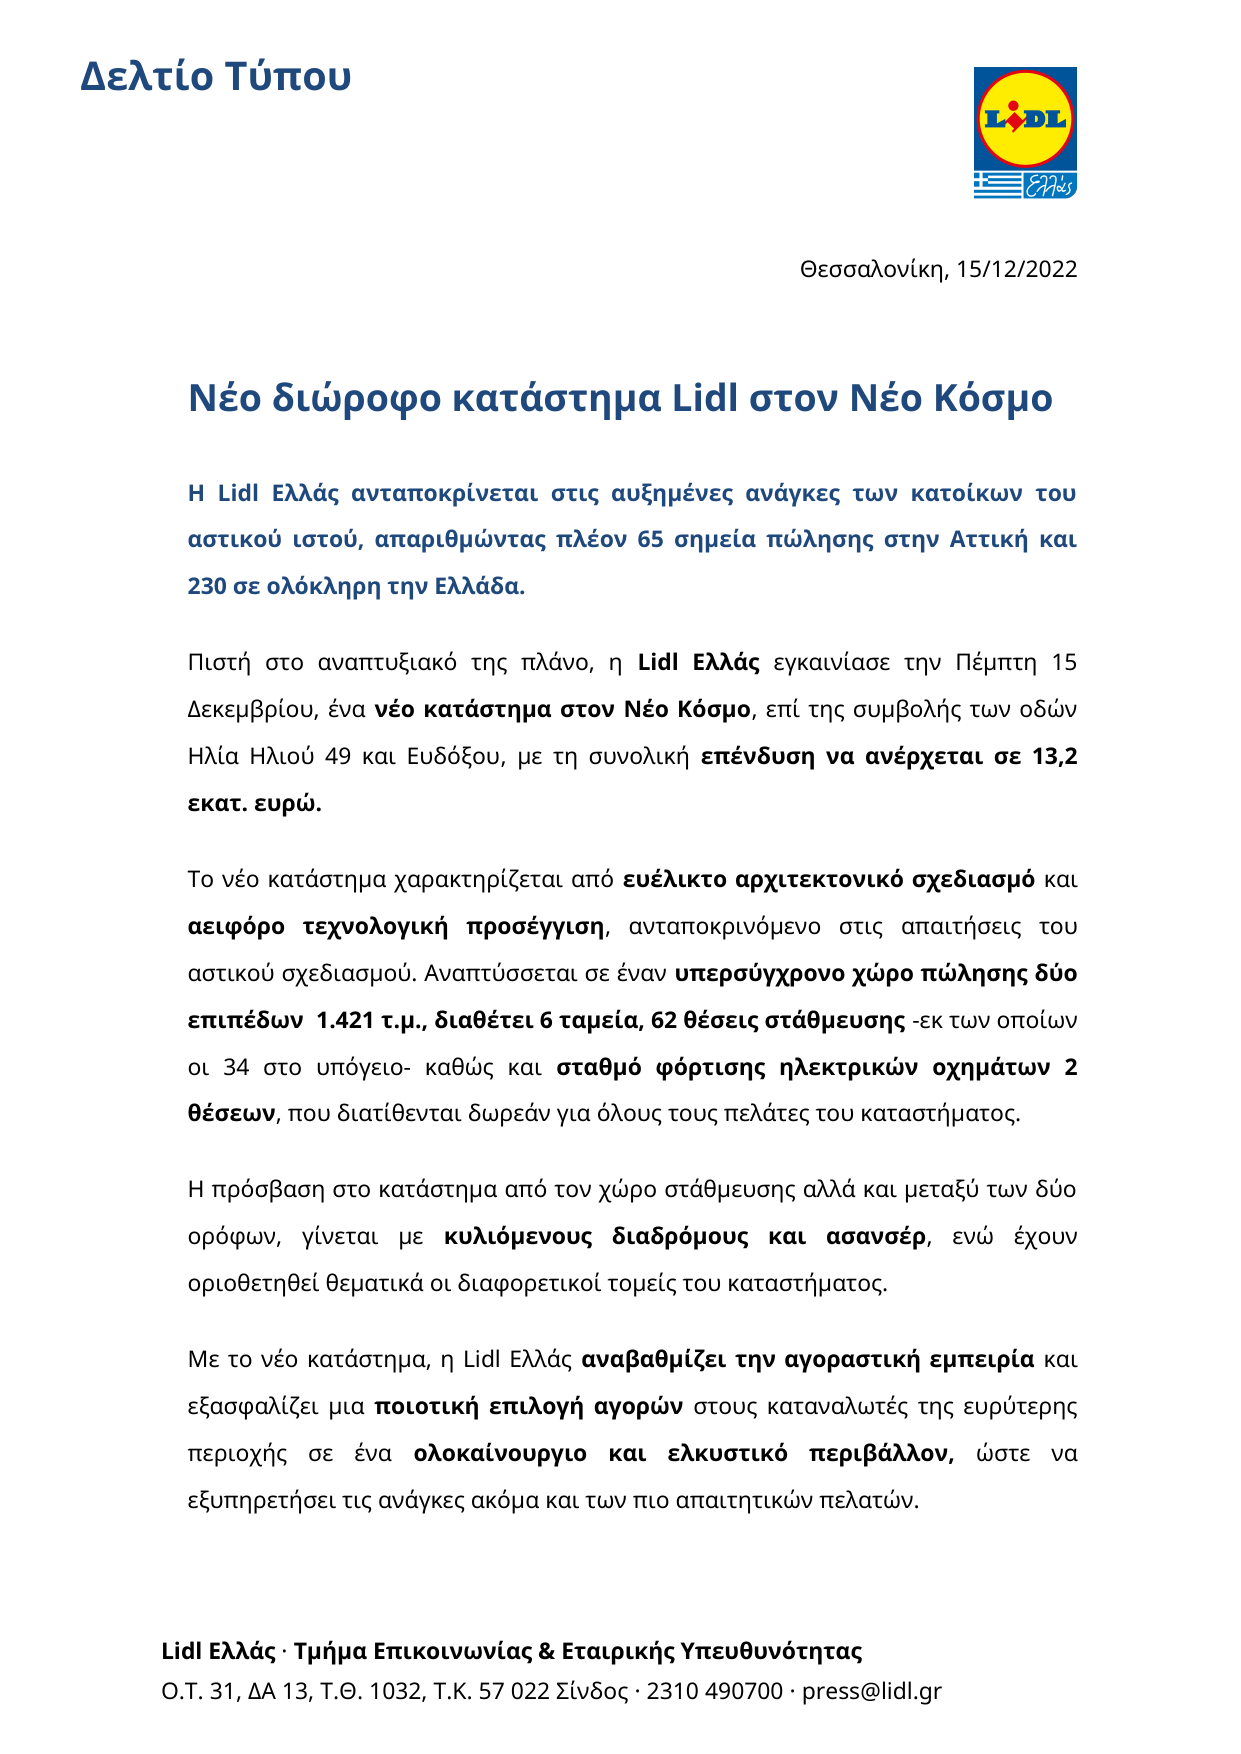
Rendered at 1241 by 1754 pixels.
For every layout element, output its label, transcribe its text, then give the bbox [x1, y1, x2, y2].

text Με το νέο κατάστημα, η Lidl Ελλάς αναβαθμίζει την αγοραστική εμπειρία και εξασφαλίζει μια ποιοτική επιλογή αγορών στους καταναλωτές της ευρύτερης περιοχής σε ένα ολοκαίνουργιο και ελκυστικό περιβάλλον, ώστε να εξυπηρετήσει τις ανάγκες ακόμα και των πιο απαιτητικών πελατών. [187, 1343, 1078, 1515]
text Πιστή στο αναπτυξιακό της πλάνο, η Lidl Ελλάς εγκαινίασε την Πέμπτη 15 Δεκεμβρίου, ένα νέο κατάστημα στον Νέο Κόσμο, επί της συμβολής των οδών Ηλία Ηλιού 49 και Ευδόξου, με τη συνολική επένδυση να ανέρχεται σε 13,2 εκατ. ευρώ. [187, 646, 1078, 818]
picture [973, 67, 1078, 199]
text Θεσσαλονίκη, 15/12/2022 [187, 253, 1078, 284]
text Η Lidl Ελλάς ανταποκρίνεται στις αυξημένες ανάγκες των κατοίκων του αστικού ιστού, απαριθμώντας πλέον 65 σημεία πώλησης στην Αττική και 230 σε ολόκληρη την Ελλάδα. [187, 477, 1078, 602]
text Νέο διώροφο κατάστημα Lidl στον Νέο Κόσμο [187, 371, 1078, 422]
text Η πρόσβαση στο κατάστημα από τον χώρο στάθμευσης αλλά και μεταξύ των δύο ορόφων, γίνεται με κυλιόμενους διαδρόμους και ασανσέρ, ενώ έχουν οριοθετηθεί θεματικά οι διαφορετικοί τομείς του καταστήματος. [187, 1173, 1078, 1298]
text Το νέο κατάστημα χαρακτηρίζεται από ευέλικτο αρχιτεκτονικό σχεδιασμό και αειφόρο τεχνολογική προσέγγιση, ανταποκρινόμενο στις απαιτήσεις του αστικού σχεδιασμού. Αναπτύσσεται σε έναν υπερσύγχρονο χώρο πώλησης δύο επιπέδων 1.421 τ.μ., διαθέτει 6 ταμεία, 62 θέσεις στάθμευσης -εκ των οποίων οι 34 στο υπόγειο- καθώς και σταθμό φόρτισης ηλεκτρικών οχημάτων 2 θέσεων, που διατίθενται δωρεάν για όλους τους πελάτες του καταστήματος. [187, 863, 1078, 1129]
